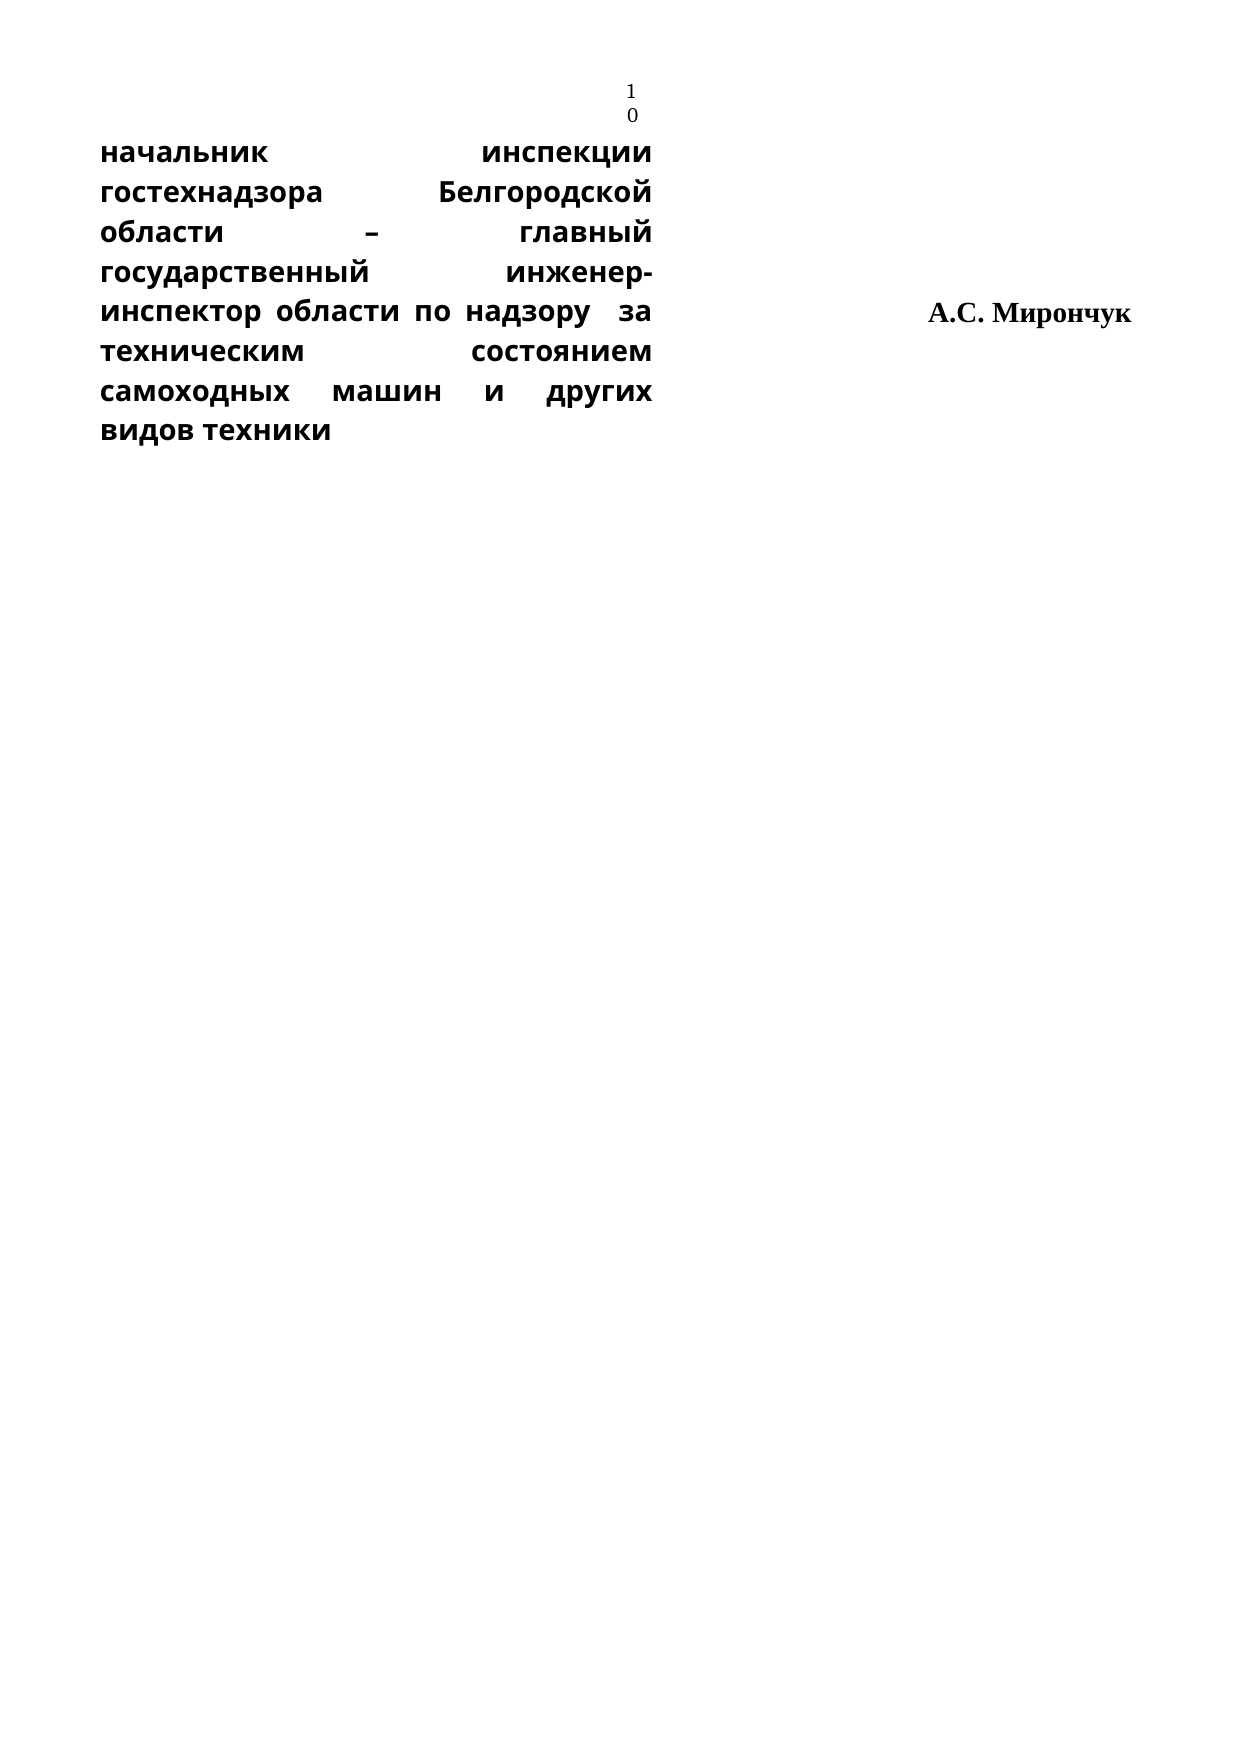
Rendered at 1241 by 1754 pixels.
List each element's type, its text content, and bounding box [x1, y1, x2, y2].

table_header А.С. Мирончук [664, 132, 1166, 449]
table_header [88, 132, 664, 449]
